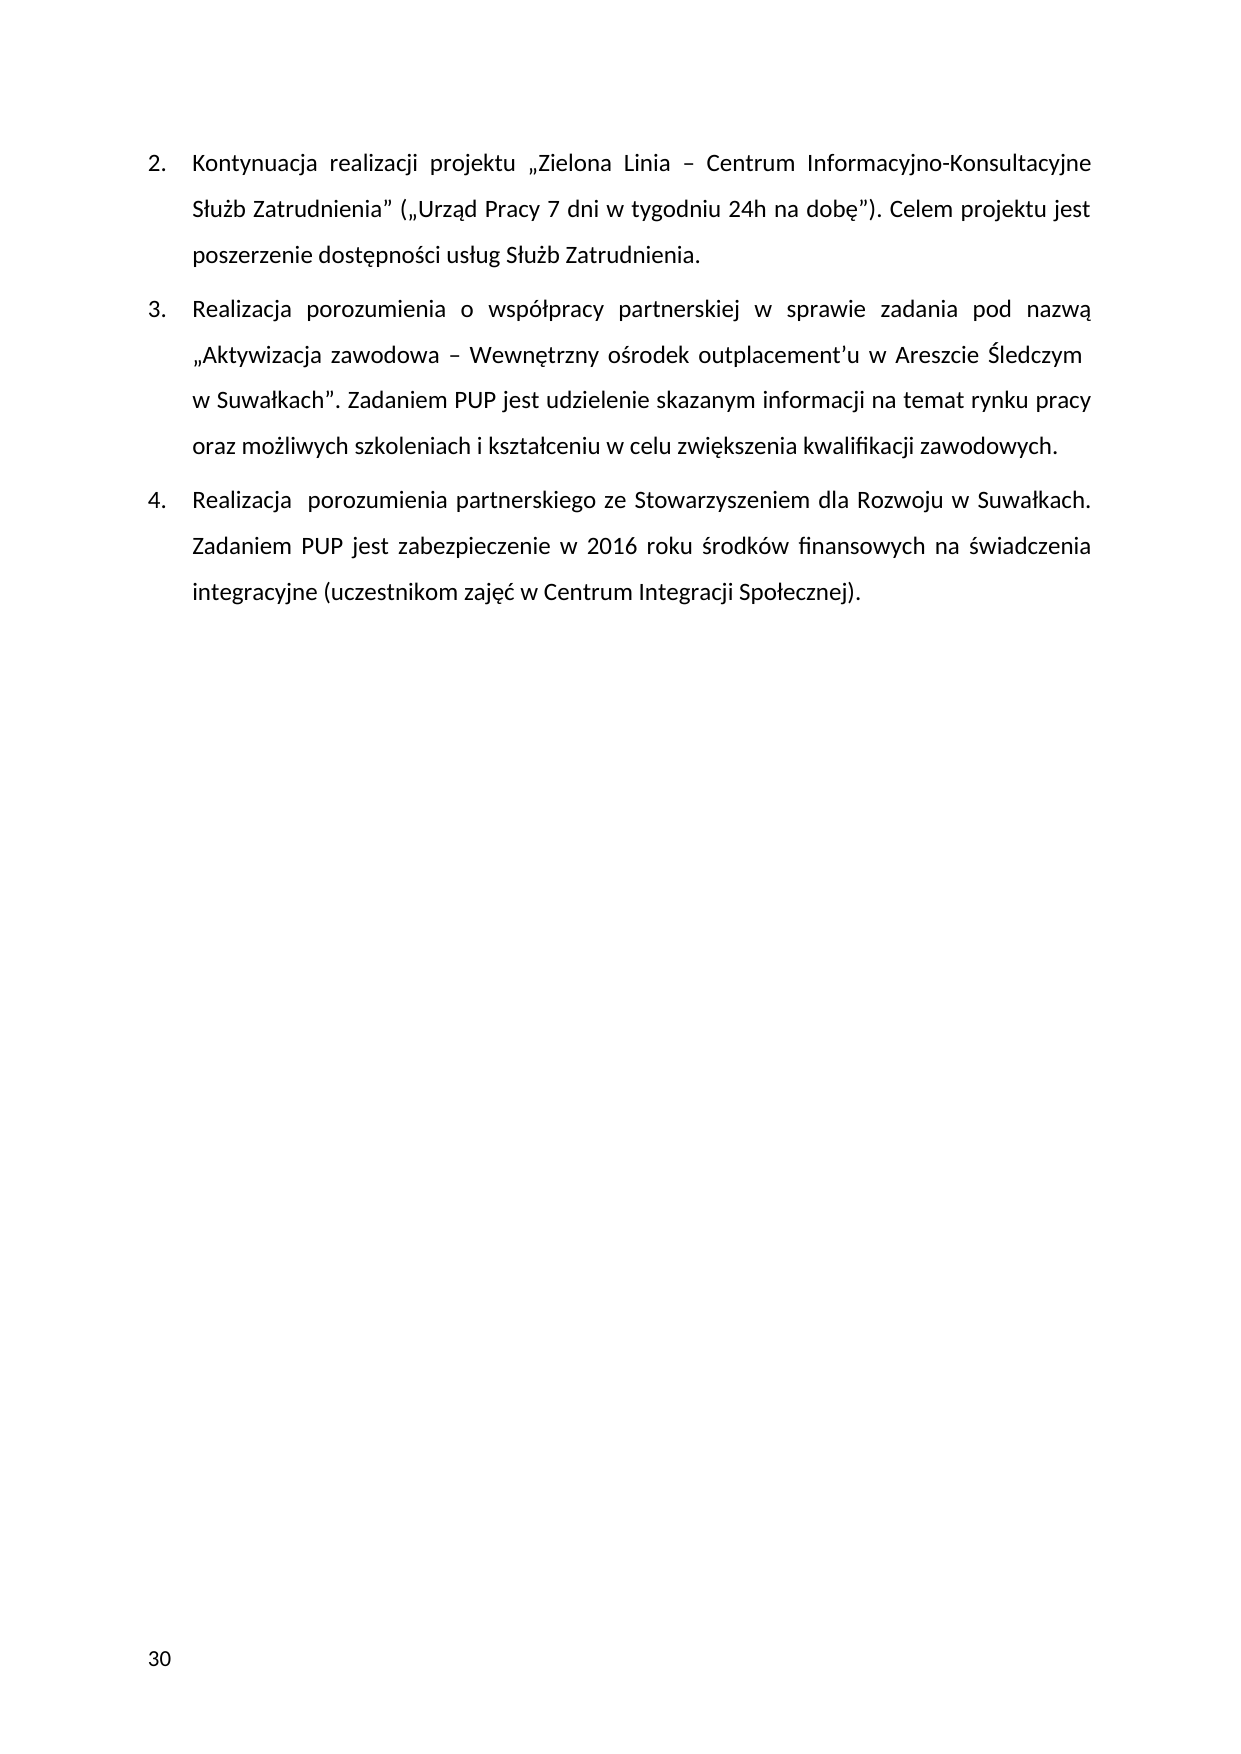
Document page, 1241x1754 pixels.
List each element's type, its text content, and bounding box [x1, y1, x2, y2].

list Kontynuacja realizacji projektu „Zielona Linia – Centrum Informacyjno-Konsultacyjne Służb Zatrudnienia” („Urząd Pracy 7 dni w tygodniu 24h na dobę”). Celem projektu jest poszerzenie dostępności usług Służb Zatrudnienia. [148, 148, 1093, 269]
list Realizacja porozumienia partnerskiego ze Stowarzyszeniem dla Rozwoju w Suwałkach. Zadaniem PUP jest zabezpieczenie w 2016 roku środków finansowych na świadczenia integracyjne (uczestnikom zajęć w Centrum Integracji Społecznej). [148, 484, 1093, 606]
list Realizacja porozumienia o współpracy partnerskiej w sprawie zadania pod nazwą „Aktywizacja zawodowa – Wewnętrzny ośrodek outplacement’u w Areszcie Śledczym w Suwałkach”. Zadaniem PUP jest udzielenie skazanym informacji na temat rynku pracy oraz możliwych szkoleniach i kształceniu w celu zwiększenia kwalifikacji zawodowych. [148, 293, 1093, 461]
